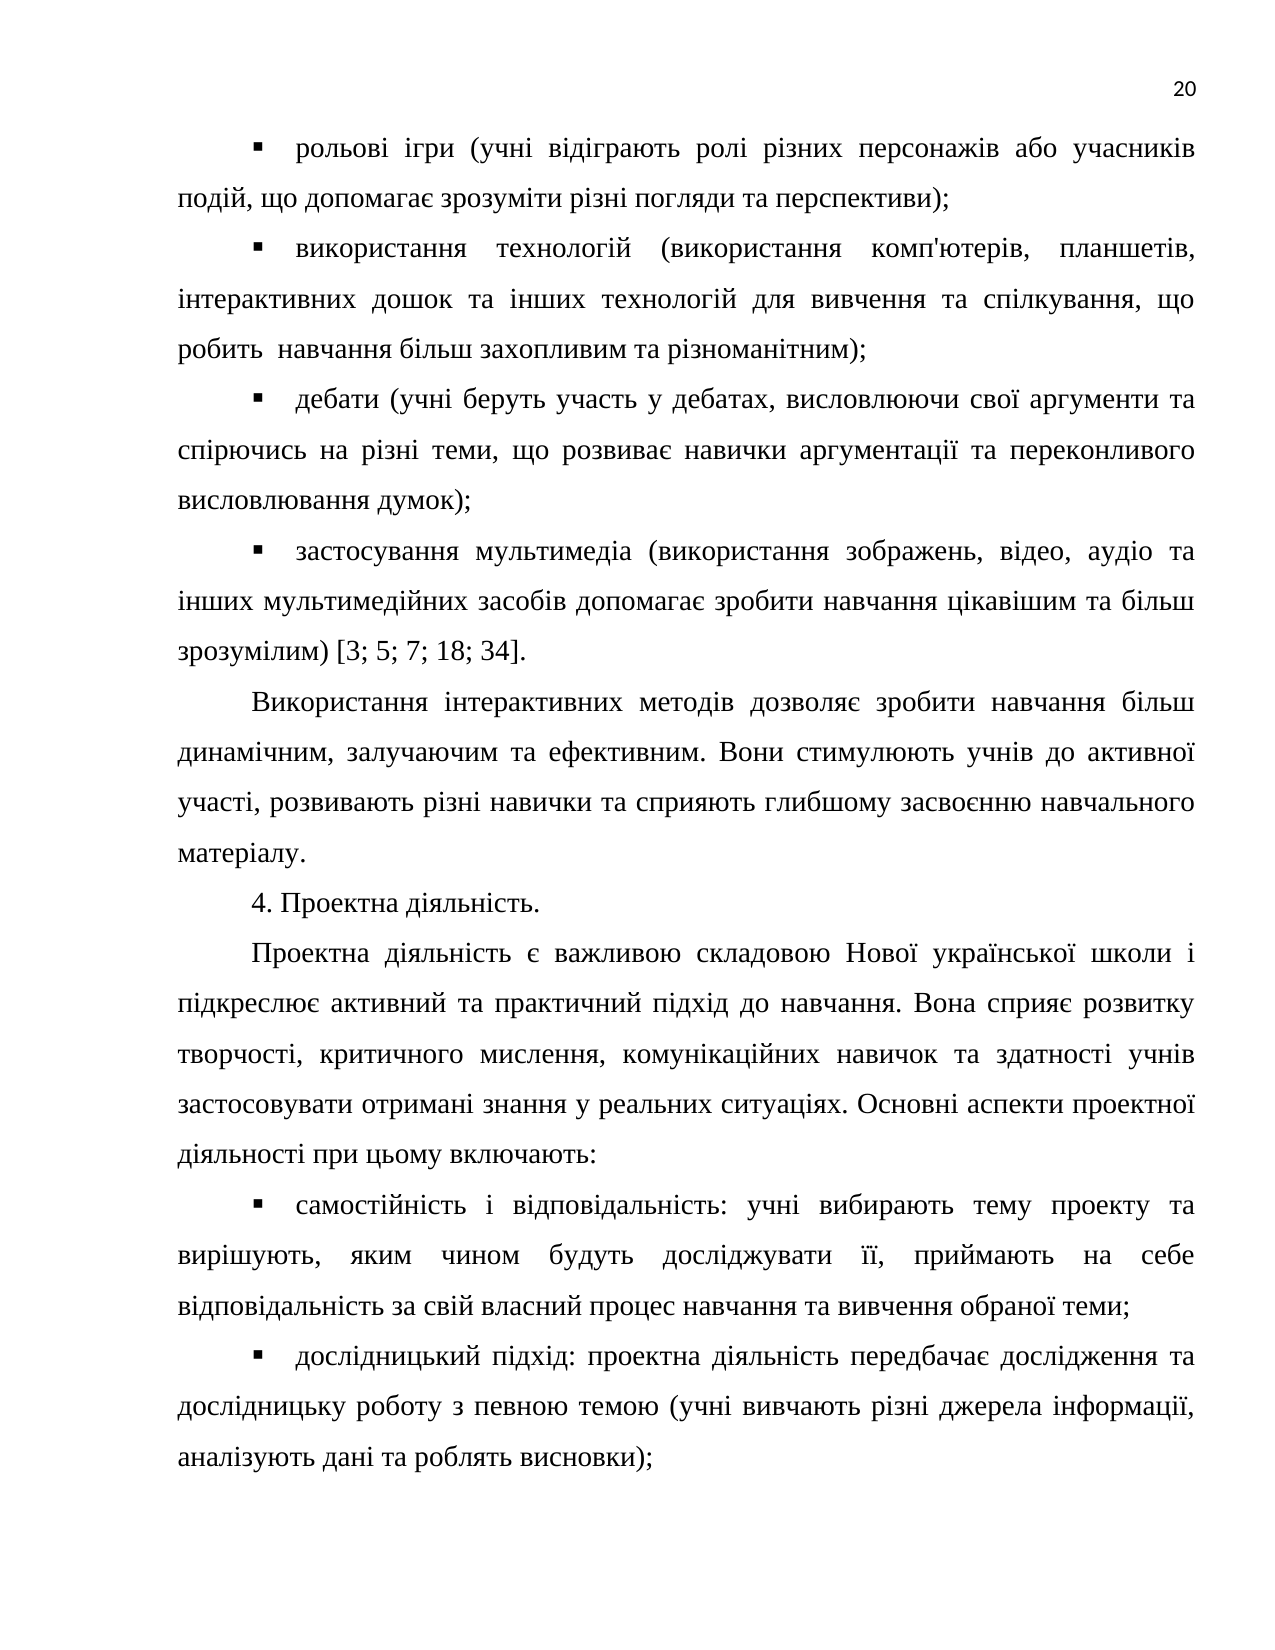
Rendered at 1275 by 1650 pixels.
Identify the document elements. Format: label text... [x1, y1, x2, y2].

list використання технологій (використання комп'ютерів, планшетів, інтерактивних дошок та інших технологій для вивчення та спілкування, що робить навчання більш захопливим та різноманітним); [177, 231, 1196, 365]
text Проектна діяльність є важливою складовою Нової української школи і підкреслює активний та практичний підхід до навчання. Вона сприяє розвитку творчості, критичного мислення, комунікаційних навичок та здатності учнів застосовувати отримані знання у реальних ситуаціях. Основні аспекти проектної діяльності при цьому включають: [177, 935, 1196, 1170]
text 4. Проектна діяльність. [177, 885, 1196, 918]
list застосування мультимедіа (використання зображень, відео, аудіо та інших мультимедійних засобів допомагає зробити навчання цікавішим та більш зрозумілим) [3; 5; 7; 18; 34]. [177, 533, 1196, 667]
list рольові ігри (учні відіграють ролі різних персонажів або учасників подій, що допомагає зрозуміти різні погляди та перспективи); [177, 130, 1196, 214]
list дослідницький підхід: проектна діяльність передбачає дослідження та дослідницьку роботу з певною темою (учні вивчають різні джерела інформації, аналізують дані та роблять висновки); [177, 1338, 1196, 1472]
text Використання інтерактивних методів дозволяє зробити навчання більш динамічним, залучаючим та ефективним. Вони стимулюють учнів до активної участі, розвивають різні навички та сприяють глибшому засвоєнню навчального матеріалу. [177, 684, 1196, 868]
list самостійність і відповідальність: учні вибирають тему проекту та вирішують, яким чином будуть досліджувати її, приймають на себе відповідальність за свій власний процес навчання та вивчення обраної теми; [177, 1187, 1196, 1321]
list дебати (учні беруть участь у дебатах, висловлюючи свої аргументи та спірючись на різні теми, що розвиває навички аргументації та переконливого висловлювання думок); [177, 382, 1196, 516]
